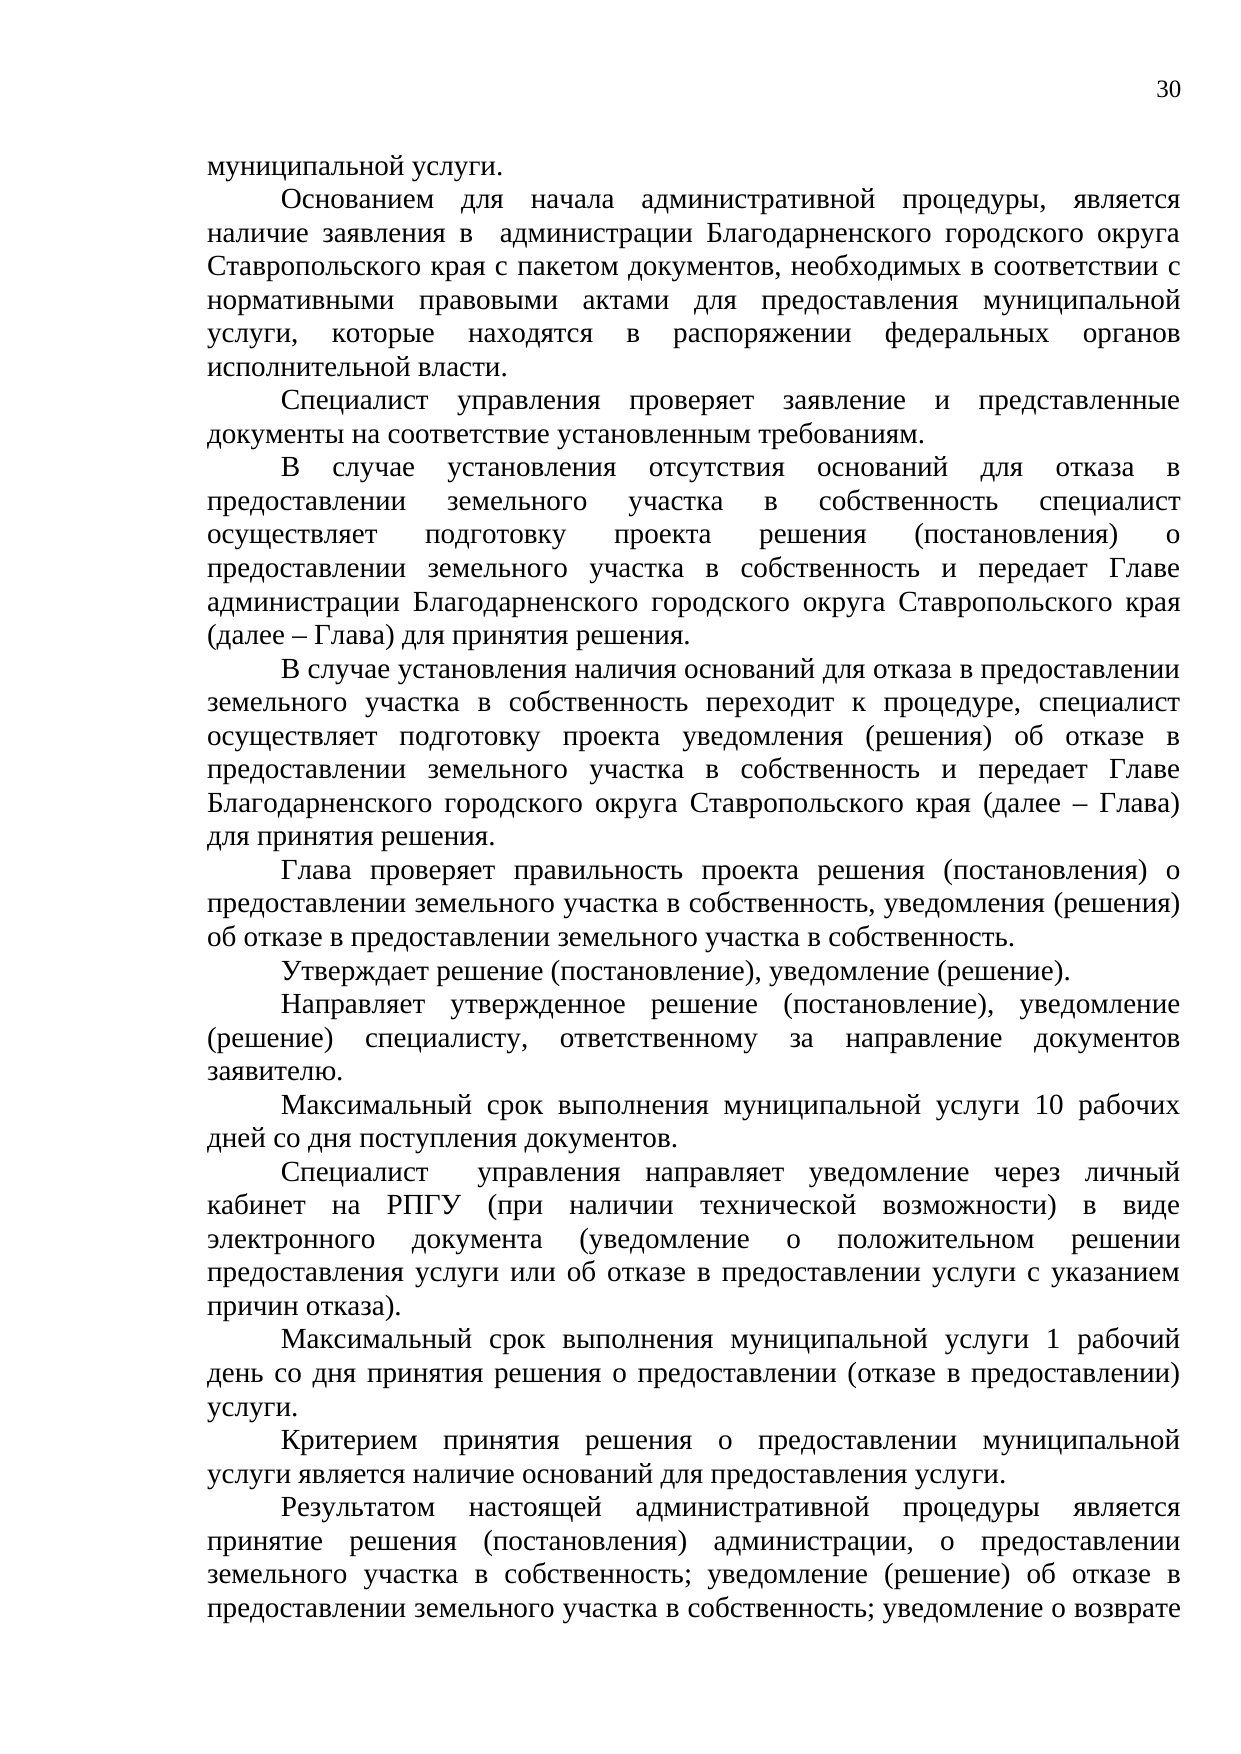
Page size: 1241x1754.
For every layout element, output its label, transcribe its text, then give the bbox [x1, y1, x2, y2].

text В случае установления наличия оснований для отказа в предоставлении земельного участка в собственность переходит к процедуре, специалист осуществляет подготовку проекта уведомления (решения) об отказе в предоставлении земельного участка в собственность и передает Главе Благодарненского городского округа Ставропольского края (далее – Глава) для принятия решения. [207, 651, 1181, 852]
text Утверждает решение (постановление), уведомление (решение). [207, 953, 1181, 986]
text Основанием для начала административной процедуры, является наличие заявления в администрации Благодарненского городского округа Ставропольского края с пакетом документов, необходимых в соответствии с нормативными правовыми актами для предоставления муниципальной услуги, которые находятся в распоряжении федеральных органов исполнительной власти. [207, 181, 1181, 382]
text Специалист управления направляет уведомление через личный кабинет на РПГУ (при наличии технической возможности) в виде электронного документа (уведомление о положительном решении предоставления услуги или об отказе в предоставлении услуги с указанием причин отказа). [207, 1154, 1181, 1322]
text Специалист управления проверяет заявление и представленные документы на соответствие установленным требованиям. [207, 382, 1181, 449]
text Максимальный срок выполнения муниципальной услуги 1 рабочий день со дня принятия решения о предоставлении (отказе в предоставлении) услуги. [207, 1322, 1181, 1422]
text Глава проверяет правильность проекта решения (постановления) о предоставлении земельного участка в собственность, уведомления (решения) об отказе в предоставлении земельного участка в собственность. [207, 852, 1181, 953]
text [207, 148, 1181, 181]
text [207, 1489, 1181, 1623]
text Критерием принятия решения о предоставлении муниципальной услуги является наличие оснований для предоставления услуги. [207, 1422, 1181, 1489]
text Направляет утвержденное решение (постановление), уведомление (решение) специалисту, ответственному за направление документов заявителю. [207, 986, 1181, 1087]
text Максимальный срок выполнения муниципальной услуги 10 рабочих дней со дня поступления документов. [207, 1087, 1181, 1154]
text В случае установления отсутствия оснований для отказа в предоставлении земельного участка в собственность специалист осуществляет подготовку проекта решения (постановления) о предоставлении земельного участка в собственность и передает Главе администрации Благодарненского городского округа Ставропольского края (далее – Глава) для принятия решения. [207, 449, 1181, 651]
